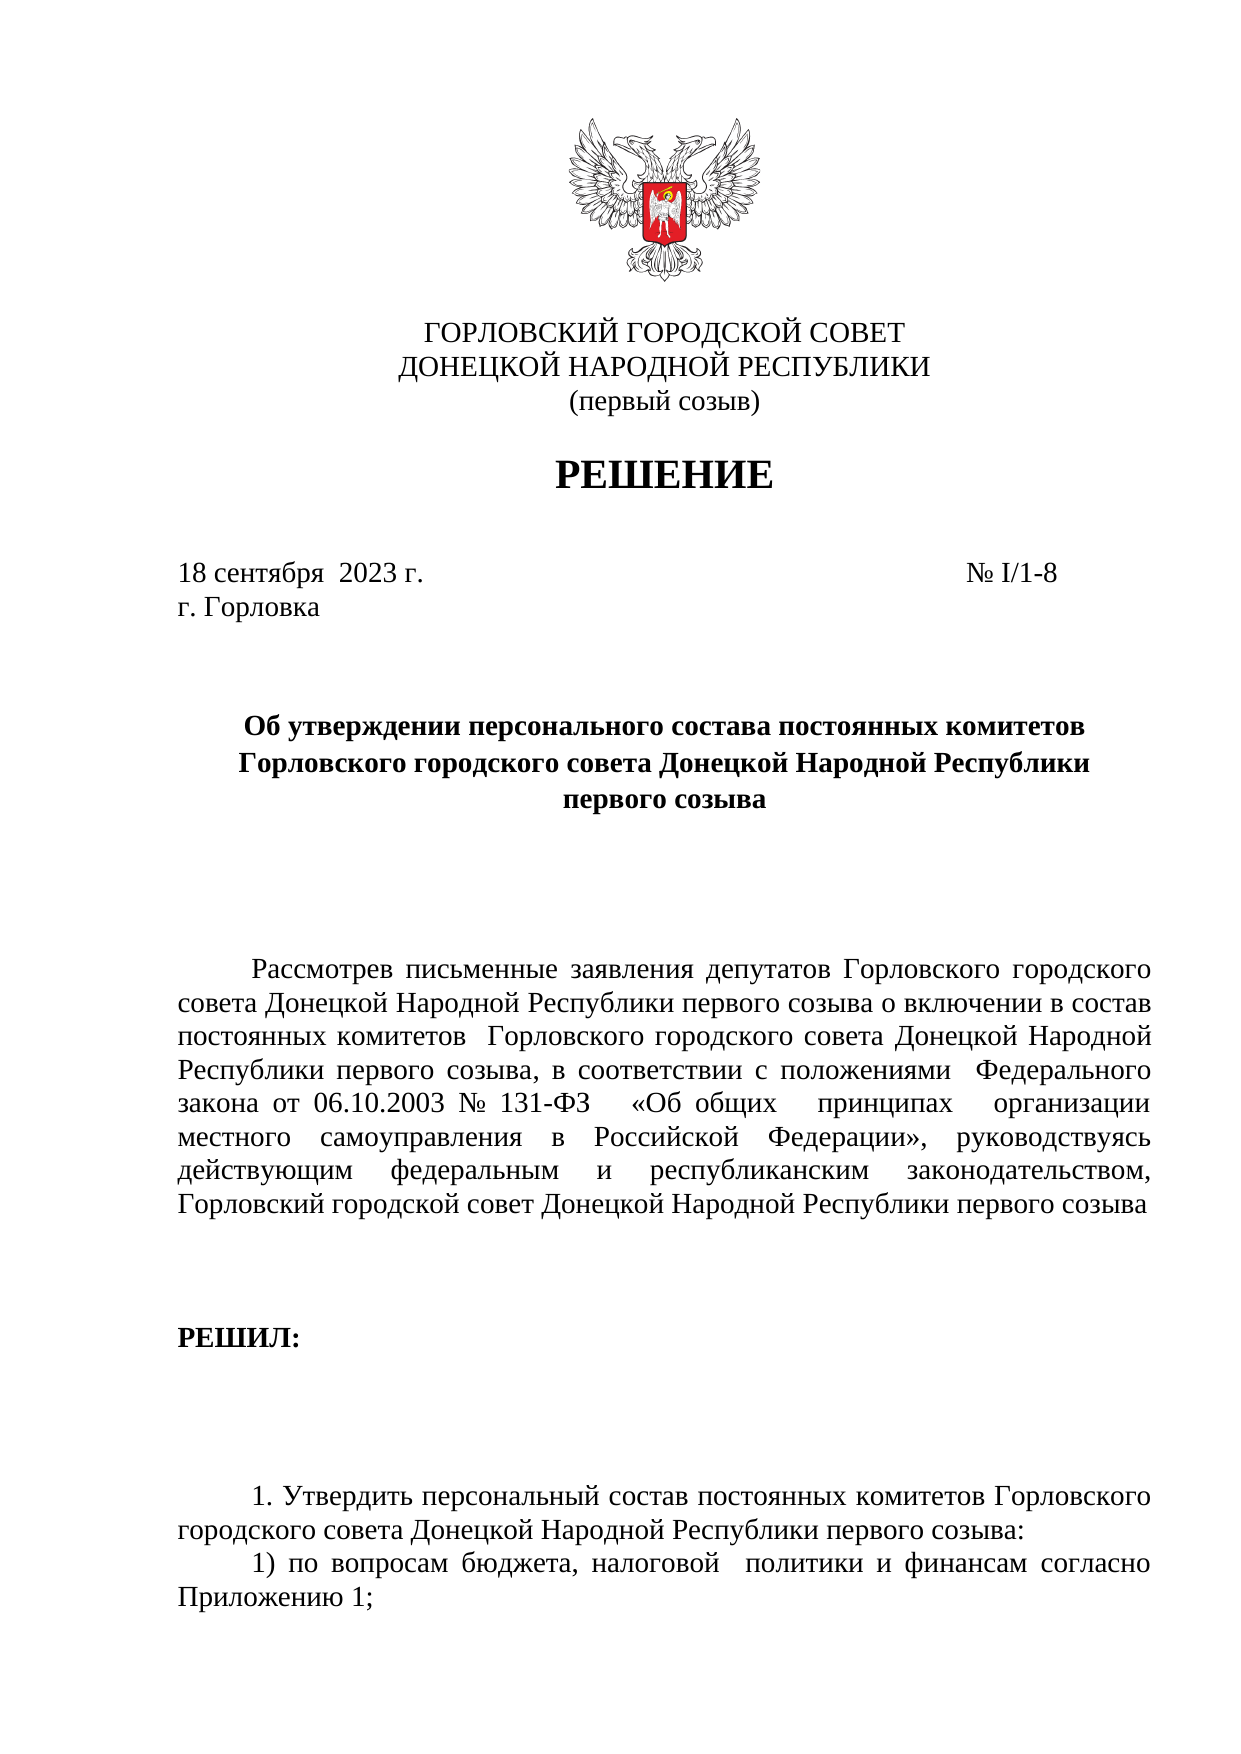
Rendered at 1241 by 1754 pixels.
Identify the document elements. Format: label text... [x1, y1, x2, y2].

text первого созыва [177, 781, 1152, 814]
text Об утверждении персонального состава постоянных комитетов [177, 708, 1152, 742]
text Рассмотрев письменные заявления депутатов Горловского городского совета Донецкой Народной Республики первого созыва о включении в состав постоянных комитетов Горловского городского совета Донецкой Народной Республики первого созыва, в соответствии с положениями Федерального закона от 06.10.2003 № 131-ФЗ «Об общих принципах организации местного самоуправления в Российской Федерации», руководствуясь действующим федеральным и республиканским законодательством, Горловский городской совет Донецкой Народной Республики первого созыва [177, 951, 1152, 1219]
text (первый созыв) [177, 383, 1152, 416]
text ГОРЛОВСКИЙ ГОРОДСКОЙ СОВЕТ [177, 316, 1152, 349]
text ДОНЕЦКОЙ НАРОДНОЙ РЕСПУБЛИКИ [177, 349, 1152, 383]
text 1. Утвердить персональный состав постоянных комитетов Горловского городского совета Донецкой Народной Республики первого созыва: [177, 1478, 1152, 1546]
text 18 сентября 2023 г. № I/1-8 [177, 555, 1152, 589]
text Горловского городского совета Донецкой Народной Республики [177, 745, 1152, 778]
text РЕШЕНИЕ [177, 450, 1152, 498]
text г. Горловка [177, 589, 1152, 622]
text РЕШИЛ: [177, 1320, 1152, 1354]
text 1) по вопросам бюджета, налоговой политики и финансам согласно Приложению 1; [177, 1546, 1152, 1613]
picture [568, 118, 761, 282]
